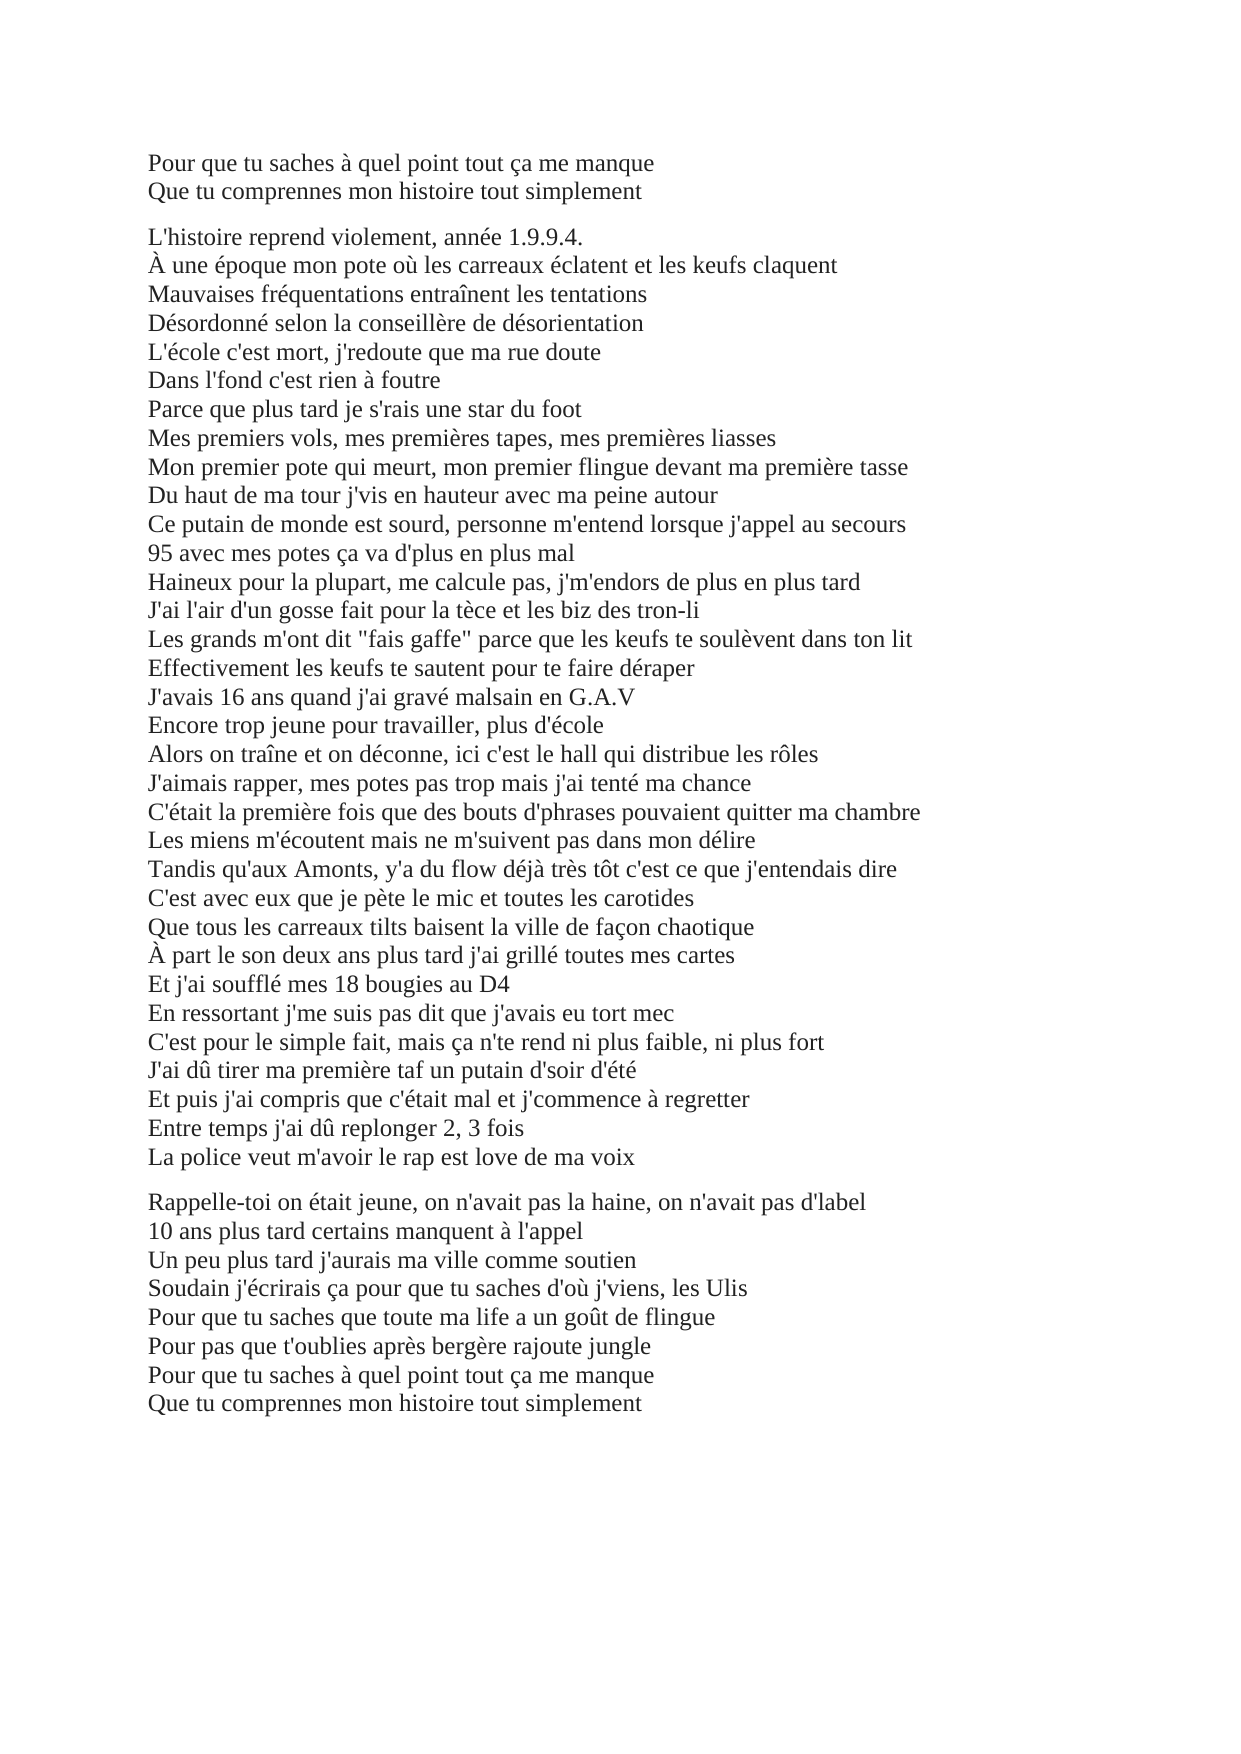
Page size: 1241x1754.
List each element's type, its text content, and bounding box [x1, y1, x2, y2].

text Rappelle-toi on était jeune, on n'avait pas la haine, on n'avait pas d'label 10 ans plus tard certains manquent à l'appel Un peu plus tard j'aurais ma ville comme soutien Soudain j'écrirais ça pour que tu saches d'où j'viens, les Ulis Pour que tu saches que toute ma life a un goût de flingue Pour pas que t'oublies après bergère rajoute jungle Pour que tu saches à quel point tout ça me manque Que tu comprennes mon histoire tout simplement [148, 1187, 1093, 1417]
text L'histoire reprend violement, année 1.9.9.4. À une époque mon pote où les carreaux éclatent et les keufs claquent Mauvaises fréquentations entraînent les tentations Désordonné selon la conseillère de désorientation L'école c'est mort, j'redoute que ma rue doute Dans l'fond c'est rien à foutre Parce que plus tard je s'rais une star du foot Mes premiers vols, mes premières tapes, mes premières liasses Mon premier pote qui meurt, mon premier flingue devant ma première tasse Du haut de ma tour j'vis en hauteur avec ma peine autour Ce putain de monde est sourd, personne m'entend lorsque j'appel au secours 95 avec mes potes ça va d'plus en plus mal Haineux pour la plupart, me calcule pas, j'm'endors de plus en plus tard J'ai l'air d'un gosse fait pour la tèce et les biz des tron-li Les grands m'ont dit "fais gaffe" parce que les keufs te soulèvent dans ton lit Effectivement les keufs te sautent pour te faire déraper J'avais 16 ans quand j'ai gravé malsain en G.A.V Encore trop jeune pour travailler, plus d'école Alors on traîne et on déconne, ici c'est le hall qui distribue les rôles J'aimais rapper, mes potes pas trop mais j'ai tenté ma chance C'était la première fois que des bouts d'phrases pouvaient quitter ma chambre Les miens m'écoutent mais ne m'suivent pas dans mon délire Tandis qu'aux Amonts, y'a du flow déjà très tôt c'est ce que j'entendais dire C'est avec eux que je pète le mic et toutes les carotides Que tous les carreaux tilts baisent la ville de façon chaotique À part le son deux ans plus tard j'ai grillé toutes mes cartes Et j'ai soufflé mes 18 bougies au D4 En ressortant j'me suis pas dit que j'avais eu tort mec C'est pour le simple fait, mais ça n'te rend ni plus faible, ni plus fort J'ai dû tirer ma première taf un putain d'soir d'été Et puis j'ai compris que c'était mal et j'commence à regretter Entre temps j'ai dû replonger 2, 3 fois La police veut m'avoir le rap est love de ma voix [148, 222, 1093, 1171]
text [148, 148, 1093, 205]
